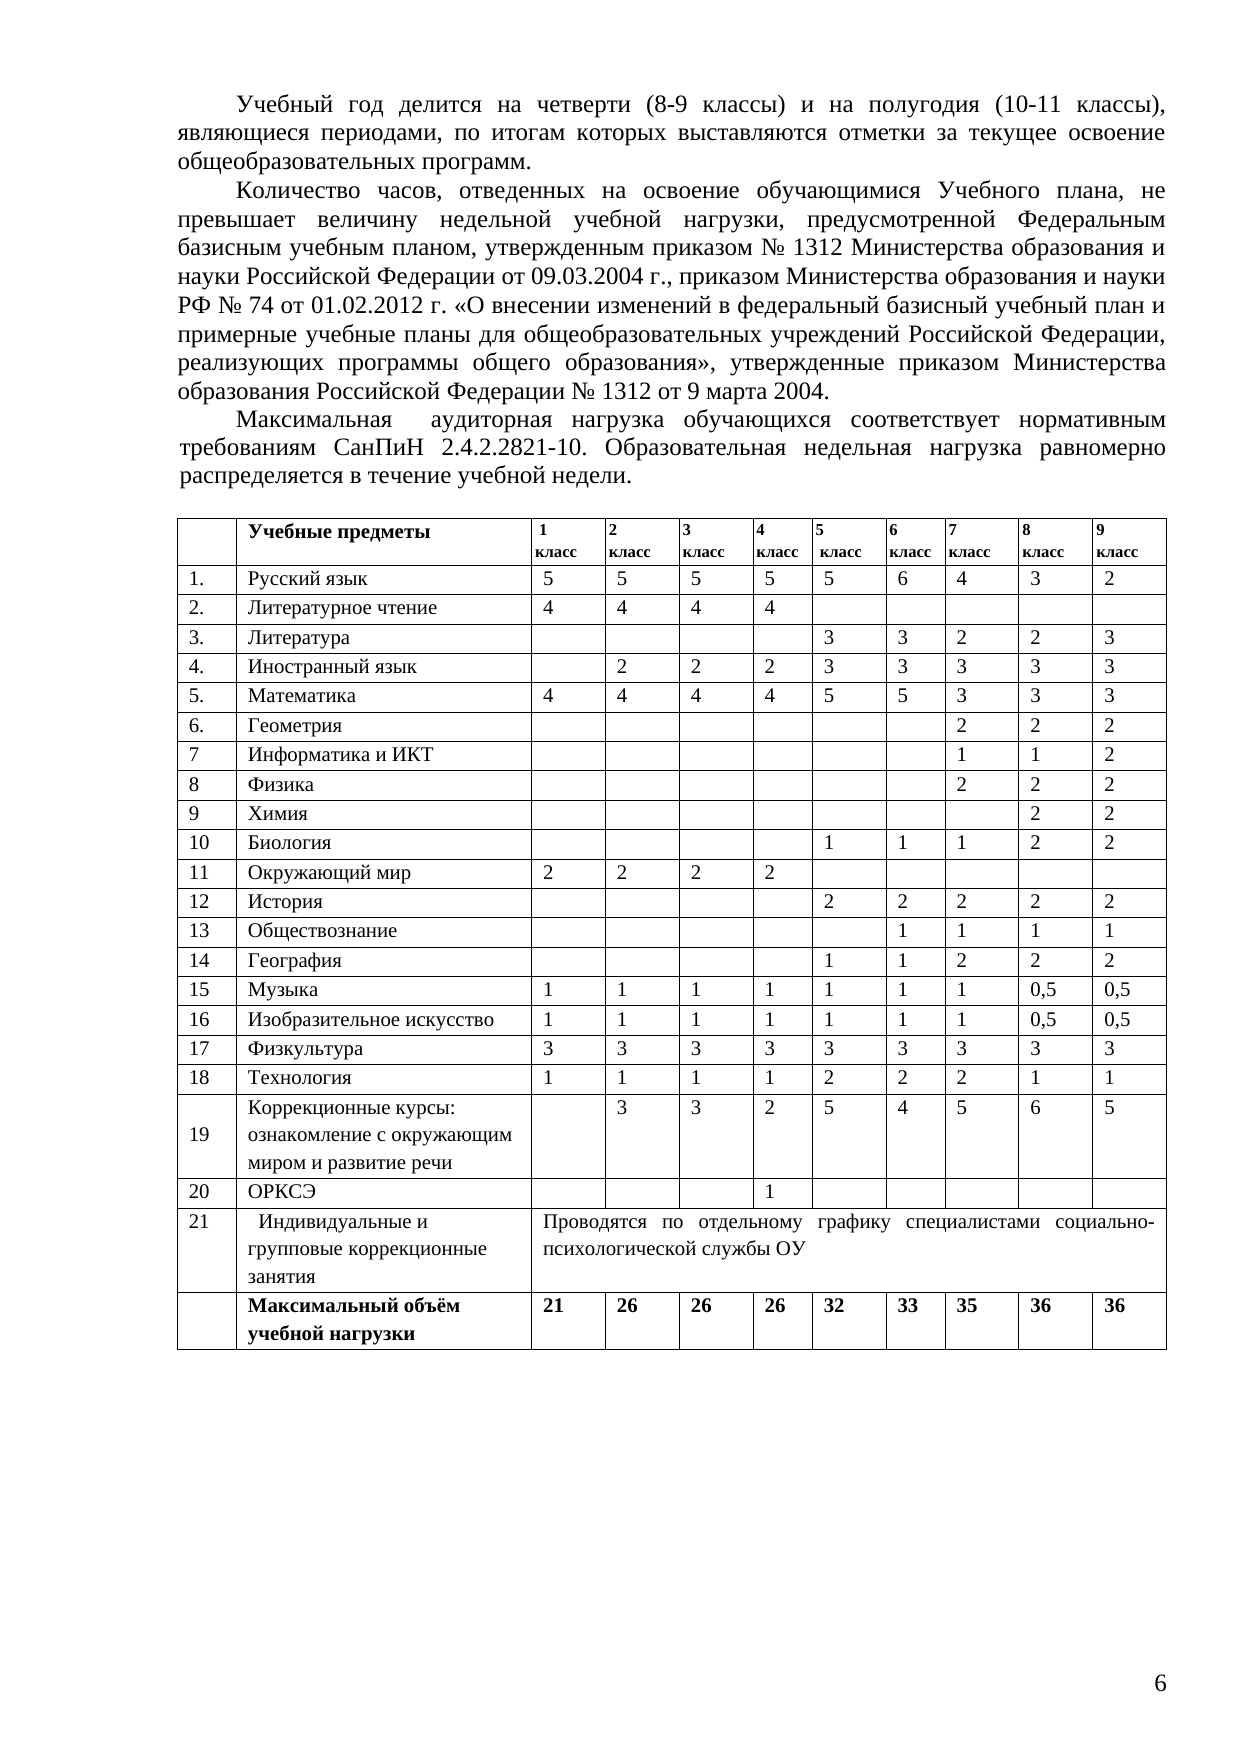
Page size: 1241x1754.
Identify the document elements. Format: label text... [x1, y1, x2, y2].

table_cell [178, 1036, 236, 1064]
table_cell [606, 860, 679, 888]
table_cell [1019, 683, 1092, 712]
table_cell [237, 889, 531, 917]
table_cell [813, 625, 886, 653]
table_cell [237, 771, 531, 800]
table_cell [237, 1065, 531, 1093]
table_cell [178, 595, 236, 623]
text Количество часов, отведенных на освоение обучающимися Учебного плана, не превышает величину недельной учебной нагрузки, предусмотренной Федеральным базисным учебным планом, утвержденным приказом № 1312 Министерства образования и науки Российской Федерации от 09.03.2004 г., приказом Министерства образования и науки РФ № 74 от 01.02.2012 г. «О внесении изменений в федеральный базисный учебный план и примерные учебные планы для общеобразовательных учреждений Российской Федерации, реализующих программы общего образования», утвержденные приказом Министерства образования Российской Федерации № 1312 от 9 марта 2004. [177, 175, 1167, 405]
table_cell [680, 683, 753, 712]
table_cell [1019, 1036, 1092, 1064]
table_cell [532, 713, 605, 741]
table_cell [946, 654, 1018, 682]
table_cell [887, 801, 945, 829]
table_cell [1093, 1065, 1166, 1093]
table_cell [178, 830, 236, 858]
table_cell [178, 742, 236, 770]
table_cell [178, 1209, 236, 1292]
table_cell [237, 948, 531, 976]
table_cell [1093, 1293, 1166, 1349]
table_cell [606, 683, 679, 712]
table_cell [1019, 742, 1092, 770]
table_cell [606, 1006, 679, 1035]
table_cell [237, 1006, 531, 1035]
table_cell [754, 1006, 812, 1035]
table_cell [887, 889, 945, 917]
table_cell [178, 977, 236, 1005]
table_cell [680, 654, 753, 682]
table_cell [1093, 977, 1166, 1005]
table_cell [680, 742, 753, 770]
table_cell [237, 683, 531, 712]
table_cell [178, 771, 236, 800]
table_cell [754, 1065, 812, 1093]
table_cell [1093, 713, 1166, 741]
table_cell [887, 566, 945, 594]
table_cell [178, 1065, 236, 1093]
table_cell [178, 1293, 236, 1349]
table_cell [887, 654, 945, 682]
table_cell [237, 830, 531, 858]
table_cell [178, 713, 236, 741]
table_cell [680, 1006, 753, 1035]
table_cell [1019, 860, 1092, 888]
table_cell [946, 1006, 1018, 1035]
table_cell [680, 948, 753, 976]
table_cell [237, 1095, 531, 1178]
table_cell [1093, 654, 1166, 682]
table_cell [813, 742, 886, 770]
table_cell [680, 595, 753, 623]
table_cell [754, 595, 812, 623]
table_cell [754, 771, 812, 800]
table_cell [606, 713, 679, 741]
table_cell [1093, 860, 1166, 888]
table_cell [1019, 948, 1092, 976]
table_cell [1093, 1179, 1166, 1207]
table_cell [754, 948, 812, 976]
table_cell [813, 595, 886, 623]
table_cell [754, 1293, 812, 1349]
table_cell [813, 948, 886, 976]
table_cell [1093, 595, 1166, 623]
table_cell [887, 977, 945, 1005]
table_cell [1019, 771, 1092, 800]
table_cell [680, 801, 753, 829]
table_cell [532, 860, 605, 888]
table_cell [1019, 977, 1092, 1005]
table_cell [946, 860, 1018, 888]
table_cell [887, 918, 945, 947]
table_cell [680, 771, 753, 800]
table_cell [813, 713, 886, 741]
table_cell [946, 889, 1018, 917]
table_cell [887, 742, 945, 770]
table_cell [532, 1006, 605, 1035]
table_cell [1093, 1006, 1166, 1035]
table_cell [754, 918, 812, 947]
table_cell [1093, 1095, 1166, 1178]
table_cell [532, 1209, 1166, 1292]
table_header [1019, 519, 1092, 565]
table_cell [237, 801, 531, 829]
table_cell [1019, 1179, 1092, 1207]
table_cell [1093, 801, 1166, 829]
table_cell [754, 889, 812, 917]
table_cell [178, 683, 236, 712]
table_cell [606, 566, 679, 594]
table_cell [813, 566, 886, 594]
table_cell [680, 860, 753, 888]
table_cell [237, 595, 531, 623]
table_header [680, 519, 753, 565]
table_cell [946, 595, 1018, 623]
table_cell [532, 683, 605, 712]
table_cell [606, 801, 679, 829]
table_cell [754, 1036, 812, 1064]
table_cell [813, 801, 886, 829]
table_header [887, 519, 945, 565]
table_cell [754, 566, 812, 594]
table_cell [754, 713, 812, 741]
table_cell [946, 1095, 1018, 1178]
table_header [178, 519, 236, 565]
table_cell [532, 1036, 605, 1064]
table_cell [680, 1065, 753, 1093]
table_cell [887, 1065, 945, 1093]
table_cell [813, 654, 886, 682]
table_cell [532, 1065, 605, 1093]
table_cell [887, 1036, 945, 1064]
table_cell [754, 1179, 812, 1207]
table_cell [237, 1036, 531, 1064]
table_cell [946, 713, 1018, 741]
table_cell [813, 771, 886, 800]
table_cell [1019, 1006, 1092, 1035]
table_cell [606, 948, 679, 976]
text Максимальная аудиторная нагрузка обучающихся соответствует нормативным требованиям СанПиН 2.4.2.2821-10. Образовательная недельная нагрузка равномерно распределяется в течение учебной недели. [179, 405, 1167, 489]
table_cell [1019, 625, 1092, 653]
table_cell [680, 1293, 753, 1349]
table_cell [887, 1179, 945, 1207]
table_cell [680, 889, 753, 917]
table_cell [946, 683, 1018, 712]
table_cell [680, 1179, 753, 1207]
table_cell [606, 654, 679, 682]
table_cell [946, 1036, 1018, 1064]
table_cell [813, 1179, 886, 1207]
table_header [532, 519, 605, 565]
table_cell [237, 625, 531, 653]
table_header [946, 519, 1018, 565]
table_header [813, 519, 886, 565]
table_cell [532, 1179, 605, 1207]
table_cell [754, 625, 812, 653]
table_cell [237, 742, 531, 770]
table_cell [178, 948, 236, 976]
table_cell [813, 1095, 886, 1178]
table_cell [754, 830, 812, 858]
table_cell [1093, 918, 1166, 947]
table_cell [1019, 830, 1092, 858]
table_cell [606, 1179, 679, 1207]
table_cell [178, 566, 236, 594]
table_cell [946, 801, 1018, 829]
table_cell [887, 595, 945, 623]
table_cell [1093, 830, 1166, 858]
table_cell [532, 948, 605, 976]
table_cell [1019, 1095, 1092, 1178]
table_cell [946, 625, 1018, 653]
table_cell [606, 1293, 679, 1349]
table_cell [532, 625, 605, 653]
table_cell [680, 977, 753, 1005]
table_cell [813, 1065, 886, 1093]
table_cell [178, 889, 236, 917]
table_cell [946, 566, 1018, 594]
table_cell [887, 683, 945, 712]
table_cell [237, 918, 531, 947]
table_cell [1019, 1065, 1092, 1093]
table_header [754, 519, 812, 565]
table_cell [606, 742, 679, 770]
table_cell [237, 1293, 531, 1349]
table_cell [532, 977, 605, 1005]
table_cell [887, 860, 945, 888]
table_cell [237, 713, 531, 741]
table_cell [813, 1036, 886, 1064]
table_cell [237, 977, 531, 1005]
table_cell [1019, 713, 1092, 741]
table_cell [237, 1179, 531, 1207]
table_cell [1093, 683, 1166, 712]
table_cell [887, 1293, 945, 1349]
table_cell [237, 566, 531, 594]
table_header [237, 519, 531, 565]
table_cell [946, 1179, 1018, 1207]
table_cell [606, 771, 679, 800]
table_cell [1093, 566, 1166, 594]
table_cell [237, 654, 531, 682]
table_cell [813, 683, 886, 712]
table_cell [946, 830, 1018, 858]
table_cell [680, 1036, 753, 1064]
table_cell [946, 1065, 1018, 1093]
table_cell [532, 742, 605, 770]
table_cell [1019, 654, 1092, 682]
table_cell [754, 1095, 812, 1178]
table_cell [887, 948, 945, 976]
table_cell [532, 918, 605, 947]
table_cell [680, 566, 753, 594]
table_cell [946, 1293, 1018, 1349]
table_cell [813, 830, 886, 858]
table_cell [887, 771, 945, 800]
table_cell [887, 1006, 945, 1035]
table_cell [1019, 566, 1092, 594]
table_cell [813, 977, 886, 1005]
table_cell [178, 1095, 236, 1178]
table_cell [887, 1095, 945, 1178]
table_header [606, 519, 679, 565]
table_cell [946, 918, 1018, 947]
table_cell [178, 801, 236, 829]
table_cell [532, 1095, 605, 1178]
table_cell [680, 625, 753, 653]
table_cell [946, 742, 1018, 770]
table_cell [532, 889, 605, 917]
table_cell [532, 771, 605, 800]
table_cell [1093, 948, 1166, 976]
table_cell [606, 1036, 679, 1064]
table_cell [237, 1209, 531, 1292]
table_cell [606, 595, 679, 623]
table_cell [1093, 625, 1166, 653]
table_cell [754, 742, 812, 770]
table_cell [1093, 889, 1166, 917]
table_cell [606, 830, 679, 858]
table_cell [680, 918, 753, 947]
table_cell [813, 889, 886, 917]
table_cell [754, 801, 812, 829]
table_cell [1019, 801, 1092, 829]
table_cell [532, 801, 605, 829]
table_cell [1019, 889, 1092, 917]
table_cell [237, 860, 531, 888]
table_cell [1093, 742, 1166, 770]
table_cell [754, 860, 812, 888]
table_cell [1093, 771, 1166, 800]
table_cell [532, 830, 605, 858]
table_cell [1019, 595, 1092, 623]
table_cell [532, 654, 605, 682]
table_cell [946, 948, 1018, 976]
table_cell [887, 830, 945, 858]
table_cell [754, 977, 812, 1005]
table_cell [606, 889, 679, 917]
text Учебный год делится на четверти (8-9 классы) и на полугодия (10-11 классы), являющиеся периодами, по итогам которых выставляются отметки за текущее освоение общеобразовательных программ. [177, 89, 1167, 175]
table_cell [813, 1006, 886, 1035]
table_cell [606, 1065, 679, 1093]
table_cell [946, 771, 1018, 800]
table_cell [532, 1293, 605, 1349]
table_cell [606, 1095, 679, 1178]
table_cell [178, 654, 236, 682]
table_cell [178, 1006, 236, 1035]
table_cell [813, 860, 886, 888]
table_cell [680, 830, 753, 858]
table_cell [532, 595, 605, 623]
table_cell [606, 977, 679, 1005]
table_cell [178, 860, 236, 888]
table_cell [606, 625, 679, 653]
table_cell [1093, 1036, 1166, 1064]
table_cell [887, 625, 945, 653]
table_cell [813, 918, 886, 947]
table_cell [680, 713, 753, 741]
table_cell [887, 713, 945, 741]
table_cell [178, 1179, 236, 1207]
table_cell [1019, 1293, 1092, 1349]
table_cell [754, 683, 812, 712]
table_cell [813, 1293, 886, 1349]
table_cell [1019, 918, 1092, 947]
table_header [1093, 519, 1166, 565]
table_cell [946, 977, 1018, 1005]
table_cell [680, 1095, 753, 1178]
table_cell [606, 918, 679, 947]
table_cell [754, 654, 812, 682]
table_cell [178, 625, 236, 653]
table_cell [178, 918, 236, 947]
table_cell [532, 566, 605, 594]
